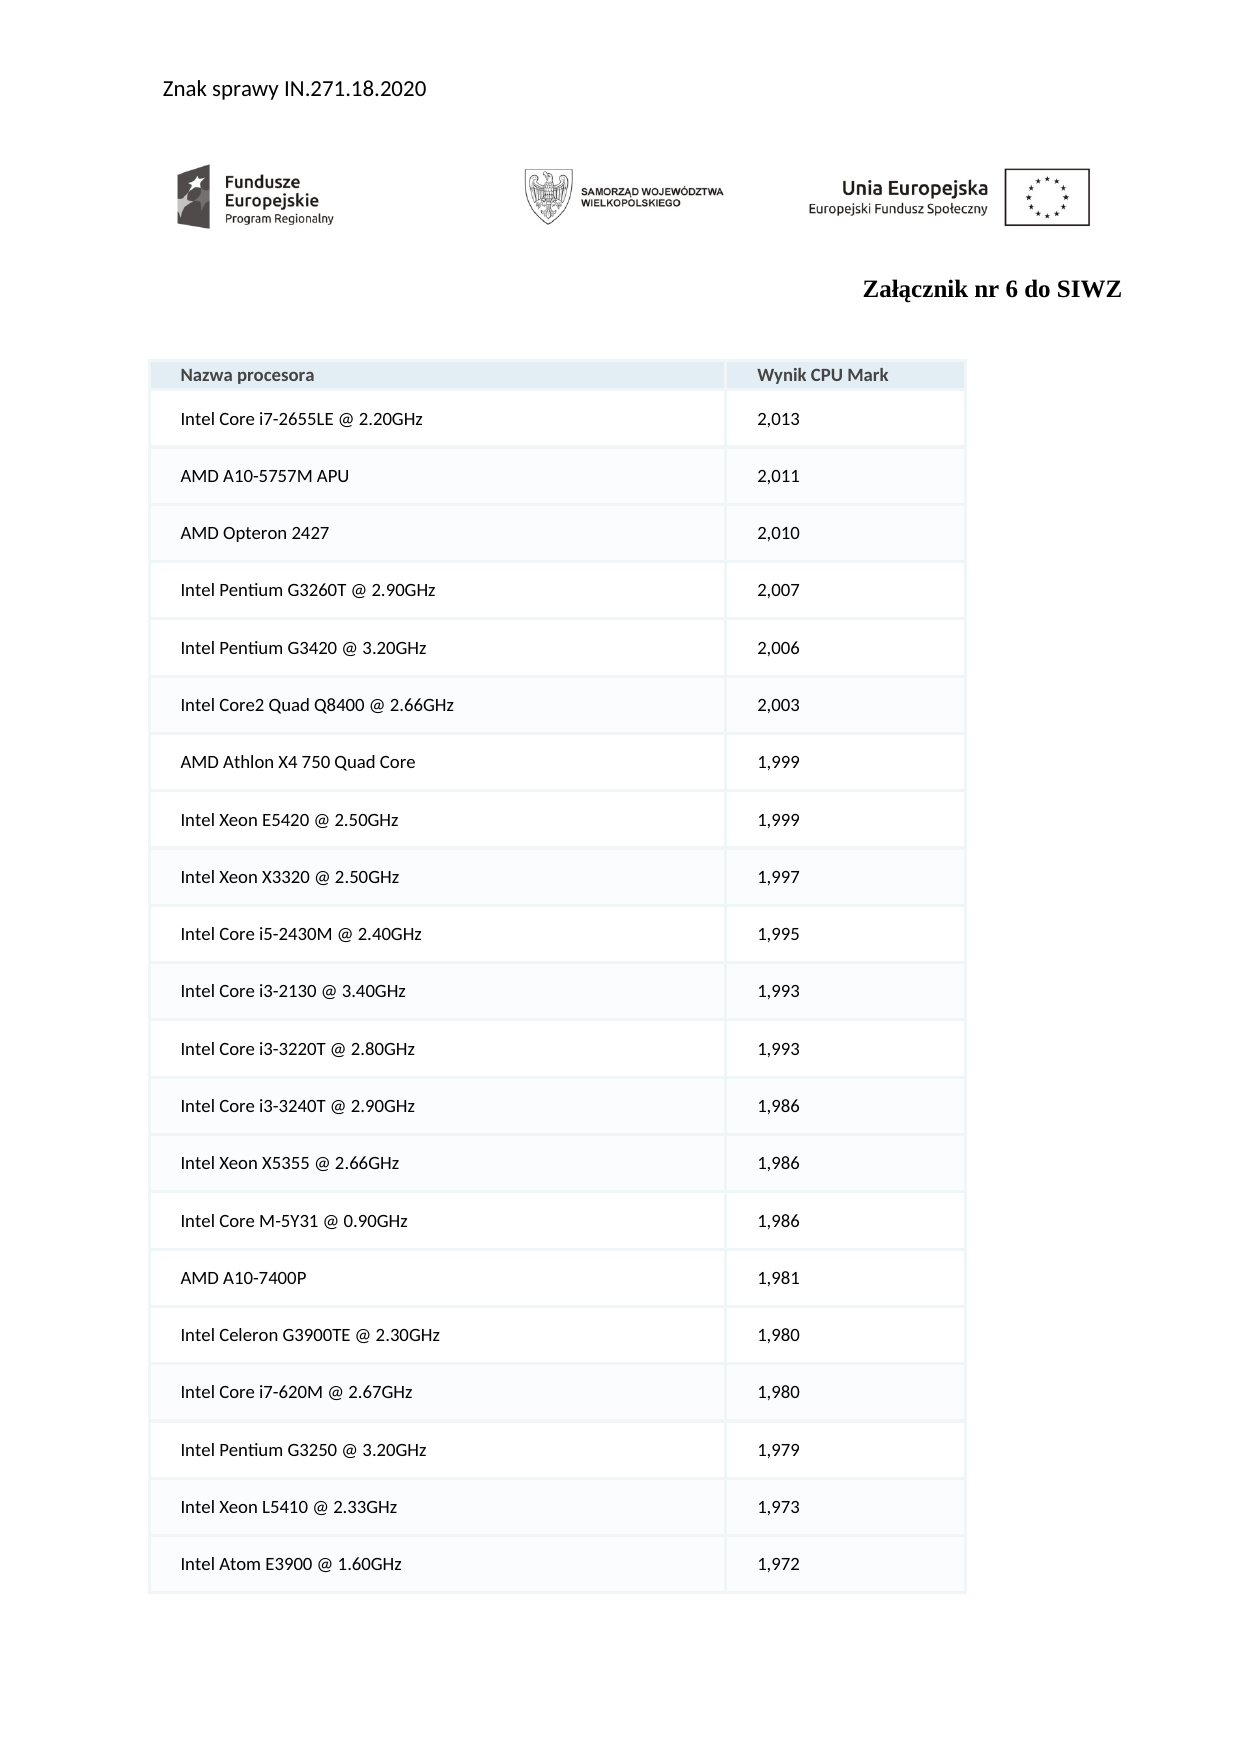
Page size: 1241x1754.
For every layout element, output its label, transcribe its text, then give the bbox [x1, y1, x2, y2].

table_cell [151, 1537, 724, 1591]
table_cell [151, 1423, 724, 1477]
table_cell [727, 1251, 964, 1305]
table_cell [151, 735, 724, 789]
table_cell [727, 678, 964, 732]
table_header Nazwa procesora [151, 362, 724, 388]
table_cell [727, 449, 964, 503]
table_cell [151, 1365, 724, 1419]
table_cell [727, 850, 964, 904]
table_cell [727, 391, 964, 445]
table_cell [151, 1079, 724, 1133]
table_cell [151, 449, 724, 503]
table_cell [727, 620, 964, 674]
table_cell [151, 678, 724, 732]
picture [162, 150, 1108, 244]
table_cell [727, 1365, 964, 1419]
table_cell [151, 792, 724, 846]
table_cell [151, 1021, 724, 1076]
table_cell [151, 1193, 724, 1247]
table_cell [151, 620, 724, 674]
table_header Wynik CPU Mark [727, 362, 964, 388]
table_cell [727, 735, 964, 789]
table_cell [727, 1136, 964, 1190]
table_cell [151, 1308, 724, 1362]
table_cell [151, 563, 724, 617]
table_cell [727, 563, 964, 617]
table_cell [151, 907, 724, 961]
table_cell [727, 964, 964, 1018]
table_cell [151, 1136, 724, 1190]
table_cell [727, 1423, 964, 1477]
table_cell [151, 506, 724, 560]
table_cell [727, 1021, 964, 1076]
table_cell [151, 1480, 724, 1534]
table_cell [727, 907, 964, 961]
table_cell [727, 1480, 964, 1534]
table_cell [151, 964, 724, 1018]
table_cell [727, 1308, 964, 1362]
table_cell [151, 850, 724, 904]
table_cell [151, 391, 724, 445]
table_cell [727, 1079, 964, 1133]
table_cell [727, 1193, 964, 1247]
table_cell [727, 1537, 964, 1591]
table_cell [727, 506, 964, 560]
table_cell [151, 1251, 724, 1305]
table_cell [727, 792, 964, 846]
